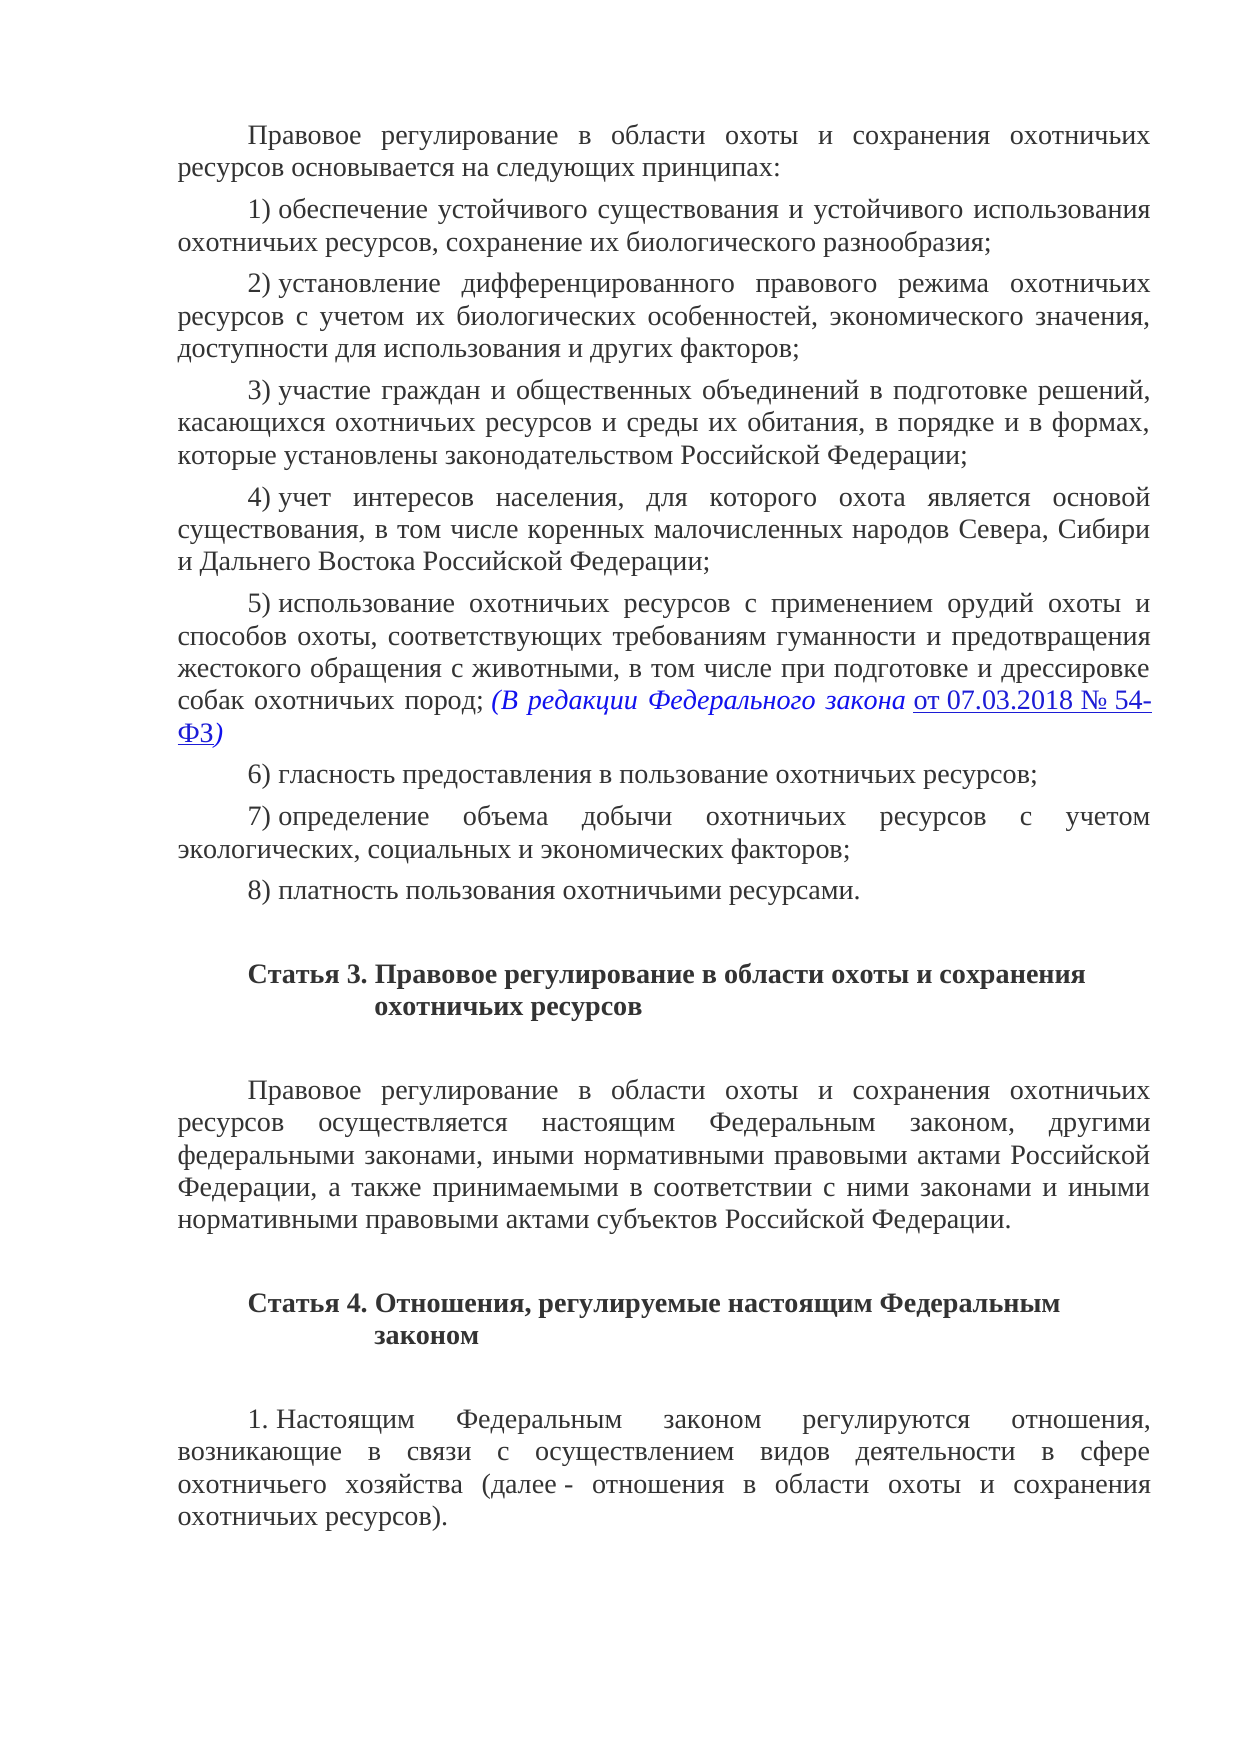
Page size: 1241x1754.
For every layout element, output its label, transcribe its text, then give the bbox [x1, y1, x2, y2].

text 3) участие граждан и общественных объединений в подготовке решений, касающихся охотничьих ресурсов и среды их обитания, в порядке и в формах, которые установлены законодательством Российской Федерации; [177, 373, 1152, 470]
text 6) гласность предоставления в пользование охотничьих ресурсов; [177, 757, 1152, 790]
text 7) определение объема добычи охотничьих ресурсов с учетом экологических, социальных и экономических факторов; [177, 799, 1152, 864]
text 4) учет интересов населения, для которого охота является основой существования, в том числе коренных малочисленных народов Севера, Сибири и Дальнего Востока Российской Федерации; [177, 479, 1152, 577]
text 1) обеспечение устойчивого существования и устойчивого использования охотничьих ресурсов, сохранение их биологического разнообразия; [177, 192, 1152, 257]
text Правовое регулирование в области охоты и сохранения охотничьих ресурсов осуществляется настоящим Федеральным законом, другими федеральными законами, иными нормативными правовыми актами Российской Федерации, а также принимаемыми в соответствии с ними законами и иными нормативными правовыми актами субъектов Российской Федерации. [177, 1073, 1152, 1235]
text 2) установление дифференцированного правового режима охотничьих ресурсов с учетом их биологических особенностей, экономического значения, доступности для использования и других факторов; [177, 266, 1152, 364]
text 5) использование охотничьих ресурсов с применением орудий охоты и способов охоты, соответствующих требованиям гуманности и предотвращения жестокого обращения с животными, в том числе при подготовке и дрессировке собак охотничьих пород; (В редакции Федерального закона от 07.03.2018 № 54-ФЗ) [177, 586, 1152, 748]
text 8) платность пользования охотничьими ресурсами. [177, 873, 1152, 906]
text 1. Настоящим Федеральным законом регулируются отношения, возникающие в связи с осуществлением видов деятельности в сфере охотничьего хозяйства (далее - отношения в области охоты и сохранения охотничьих ресурсов). [177, 1402, 1152, 1532]
text Статья 3. Правовое регулирование в области охоты и сохранения охотничьих ресурсов [247, 957, 1152, 1022]
text Правовое регулирование в области охоты и сохранения охотничьих ресурсов основывается на следующих принципах: [177, 118, 1152, 183]
text Статья 4. Отношения, регулируемые настоящим Федеральным законом [247, 1286, 1152, 1351]
